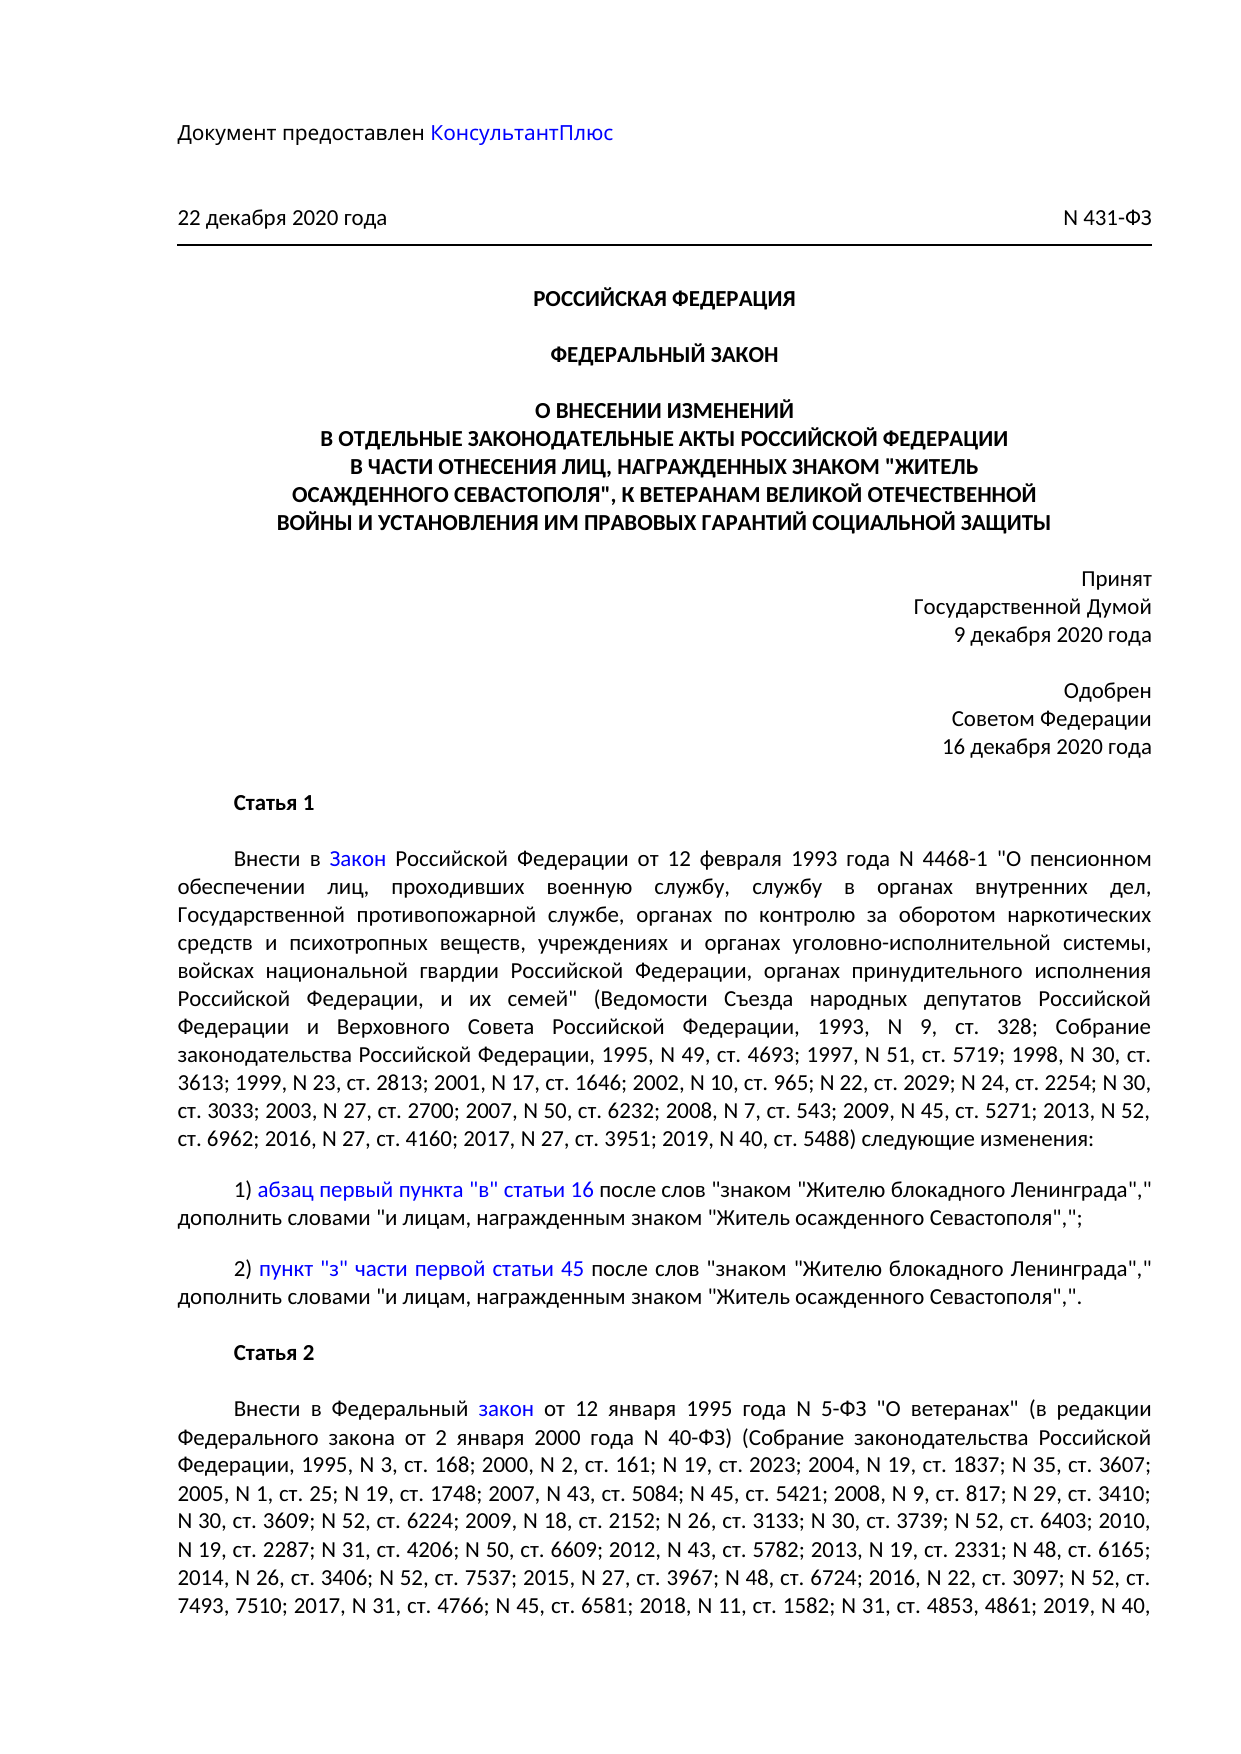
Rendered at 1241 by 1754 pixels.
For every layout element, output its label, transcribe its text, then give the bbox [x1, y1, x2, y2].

title О ВНЕСЕНИИ ИЗМЕНЕНИЙ [177, 396, 1152, 424]
text 16 декабря 2020 года [177, 732, 1152, 760]
text Внести в Закон Российской Федерации от 12 февраля 1993 года N 4468-1 "О пенсионном обеспечении лиц, проходивших военную службу, службу в органах внутренних дел, Государственной противопожарной службе, органах по контролю за оборотом наркотических средств и психотропных веществ, учреждениях и органах уголовно-исполнительной системы, войсках национальной гвардии Российской Федерации, органах принудительного исполнения Российской Федерации, и их семей" (Ведомости Съезда народных депутатов Российской Федерации и Верховного Совета Российской Федерации, 1993, N 9, ст. 328; Собрание законодательства Российской Федерации, 1995, N 49, ст. 4693; 1997, N 51, ст. 5719; 1998, N 30, ст. 3613; 1999, N 23, ст. 2813; 2001, N 17, ст. 1646; 2002, N 10, ст. 965; N 22, ст. 2029; N 24, ст. 2254; N 30, ст. 3033; 2003, N 27, ст. 2700; 2007, N 50, ст. 6232; 2008, N 7, ст. 543; 2009, N 45, ст. 5271; 2013, N 52, ст. 6962; 2016, N 27, ст. 4160; 2017, N 27, ст. 3951; 2019, N 40, ст. 5488) следующие изменения: [177, 844, 1152, 1153]
title В ОТДЕЛЬНЫЕ ЗАКОНОДАТЕЛЬНЫЕ АКТЫ РОССИЙСКОЙ ФЕДЕРАЦИИ [177, 424, 1152, 452]
text Одобрен [177, 676, 1152, 704]
text 9 декабря 2020 года [177, 620, 1152, 648]
title ВОЙНЫ И УСТАНОВЛЕНИЯ ИМ ПРАВОВЫХ ГАРАНТИЙ СОЦИАЛЬНОЙ ЗАЩИТЫ [177, 508, 1152, 536]
text 2) пункт "з" части первой статьи 45 после слов "знаком "Жителю блокадного Ленинграда"," дополнить словами "и лицам, награжденным знаком "Житель осажденного Севастополя",". [177, 1254, 1152, 1311]
table_header N 431-ФЗ [664, 203, 1152, 231]
title Документ предоставлен КонсультантПлюс [177, 118, 1152, 175]
table_header 22 декабря 2020 года [177, 203, 664, 231]
title РОССИЙСКАЯ ФЕДЕРАЦИЯ [177, 284, 1152, 312]
text Принят [177, 564, 1152, 592]
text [177, 1394, 1152, 1619]
text Государственной Думой [177, 592, 1152, 620]
text 1) абзац первый пункта "в" статьи 16 после слов "знаком "Жителю блокадного Ленинграда"," дополнить словами "и лицам, награжденным знаком "Житель осажденного Севастополя","; [177, 1176, 1152, 1232]
title Статья 2 [177, 1338, 1152, 1367]
title Статья 1 [177, 788, 1152, 816]
title ФЕДЕРАЛЬНЫЙ ЗАКОН [177, 340, 1152, 368]
text Советом Федерации [177, 704, 1152, 732]
title ОСАЖДЕННОГО СЕВАСТОПОЛЯ", К ВЕТЕРАНАМ ВЕЛИКОЙ ОТЕЧЕСТВЕННОЙ [177, 480, 1152, 508]
title В ЧАСТИ ОТНЕСЕНИЯ ЛИЦ, НАГРАЖДЕННЫХ ЗНАКОМ "ЖИТЕЛЬ [177, 452, 1152, 480]
